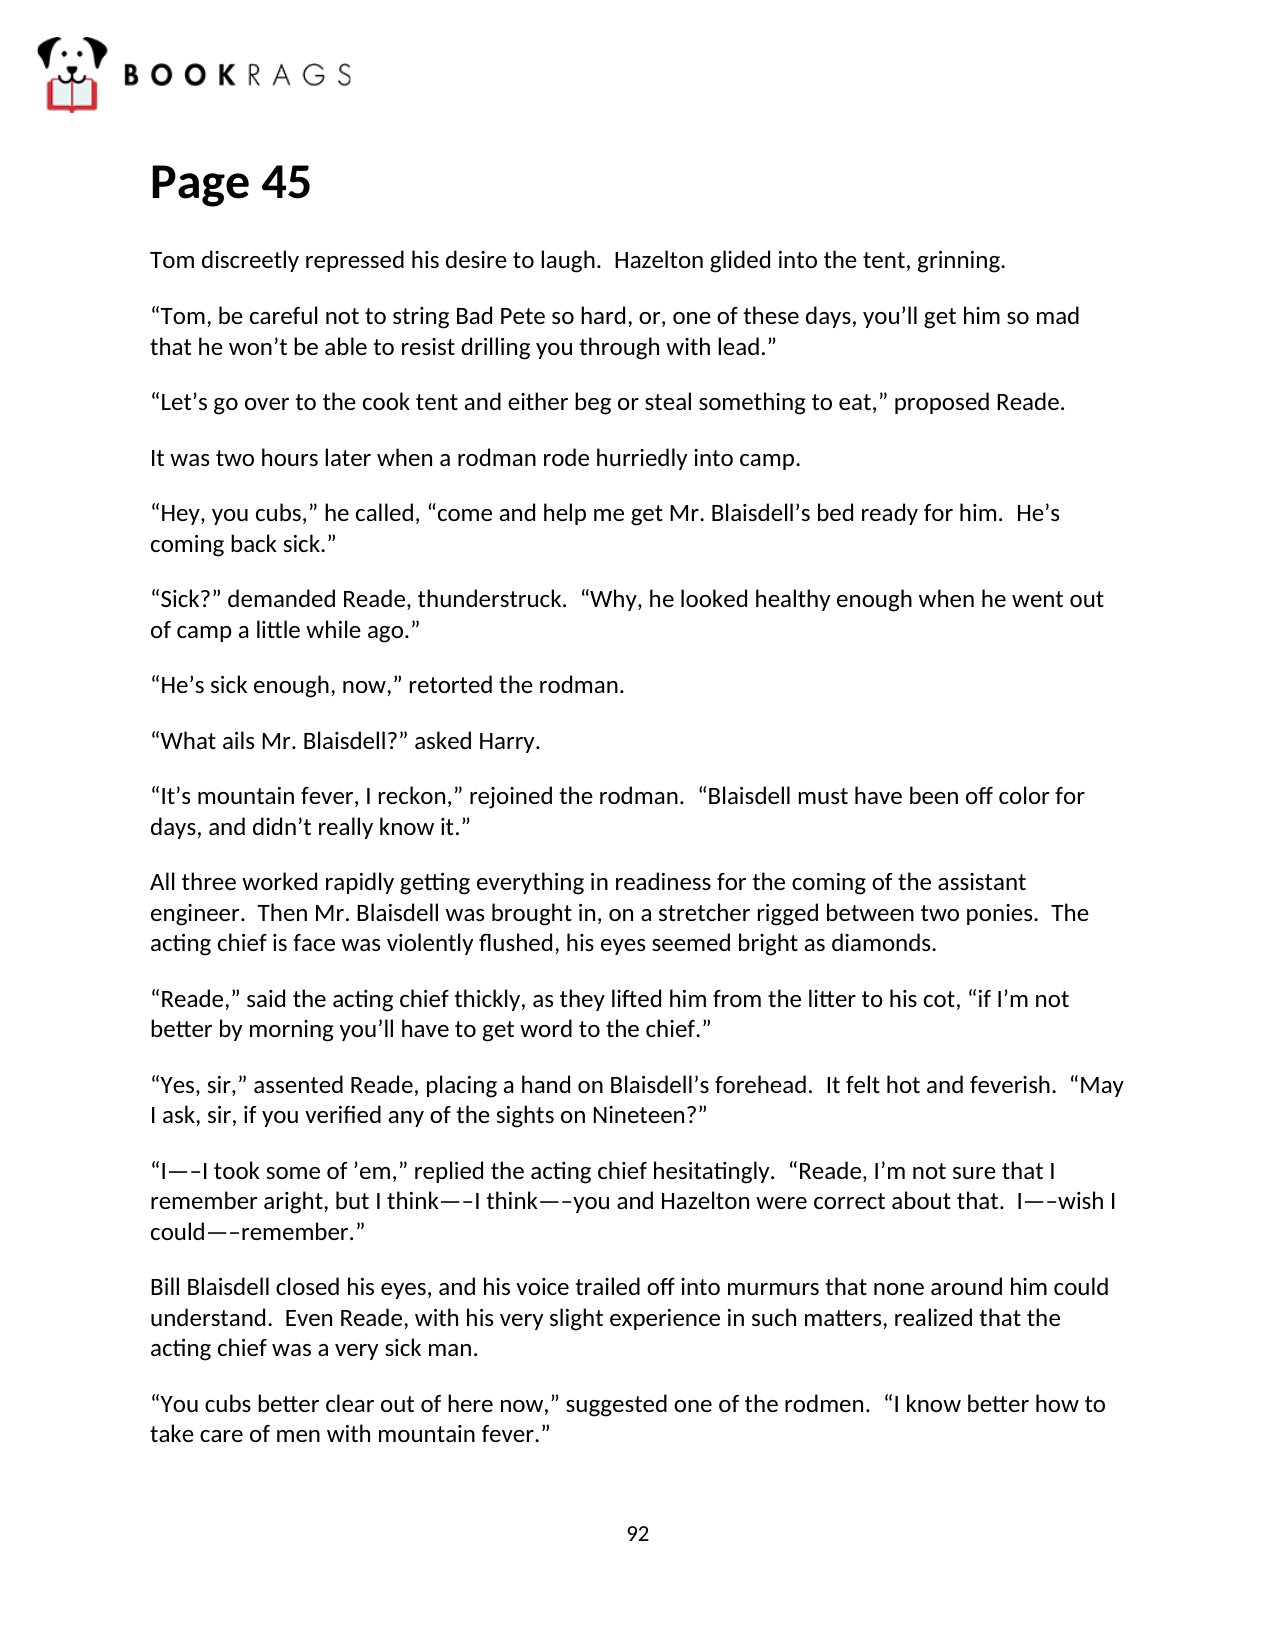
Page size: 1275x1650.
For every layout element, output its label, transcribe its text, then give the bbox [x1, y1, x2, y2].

text “What ails Mr. Blaisdell?” asked Harry. [150, 725, 1125, 755]
text “Tom, be careful not to string Bad Pete so hard, or, one of these days, you’ll get him so mad that he won’t be able to resist drilling you through with lead.” [150, 300, 1125, 361]
text It was two hours later when a rodman rode hurriedly into camp. [150, 442, 1125, 472]
text “Hey, you cubs,” he called, “come and help me get Mr. Blaisdell’s bed ready for him. He’s coming back sick.” [150, 497, 1125, 558]
text Tom discreetly repressed his desire to laugh. Hazelton glided into the tent, grinning. [150, 244, 1125, 275]
text “You cubs better clear out of here now,” suggested one of the rodmen. “I know better how to take care of men with mountain fever.” [150, 1388, 1125, 1449]
text Page 45 [150, 150, 1125, 211]
text “Reade,” said the acting chief thickly, as they lifted him from the litter to his cot, “if I’m not better by morning you’ll have to get word to the chief.” [150, 983, 1125, 1044]
text “Let’s go over to the cook tent and either beg or steal something to eat,” proposed Reade. [150, 386, 1125, 417]
text All three worked rapidly getting everything in readiness for the coming of the assistant engineer. Then Mr. Blaisdell was brought in, on a stretcher rigged between two ponies. The acting chief is face was violently flushed, his eyes seemed bright as diamonds. [150, 866, 1125, 958]
text “Yes, sir,” assented Reade, placing a hand on Blaisdell’s forehead. It felt hot and feverish. “May I ask, sir, if you verified any of the sights on Nineteen?” [150, 1069, 1125, 1130]
text Bill Blaisdell closed his eyes, and his voice trailed off into murmurs that none around him could understand. Even Reade, with his very slight experience in such matters, realized that the acting chief was a very sick man. [150, 1272, 1125, 1363]
text “I—–­I took some of ’em,” replied the acting chief hesitatingly. “Reade, I’m not sure that I remember aright, but I think—–­I think—–­you and Hazelton were correct about that. I—–­wish I could—–­remember.” [150, 1155, 1125, 1247]
picture [37, 37, 351, 113]
text “Sick?” demanded Reade, thunderstruck. “Why, he looked healthy enough when he went out of camp a little while ago.” [150, 583, 1125, 644]
text “It’s mountain fever, I reckon,” rejoined the rodman. “Blaisdell must have been off color for days, and didn’t really know it.” [150, 780, 1125, 841]
text “He’s sick enough, now,” retorted the rodman. [150, 669, 1125, 700]
